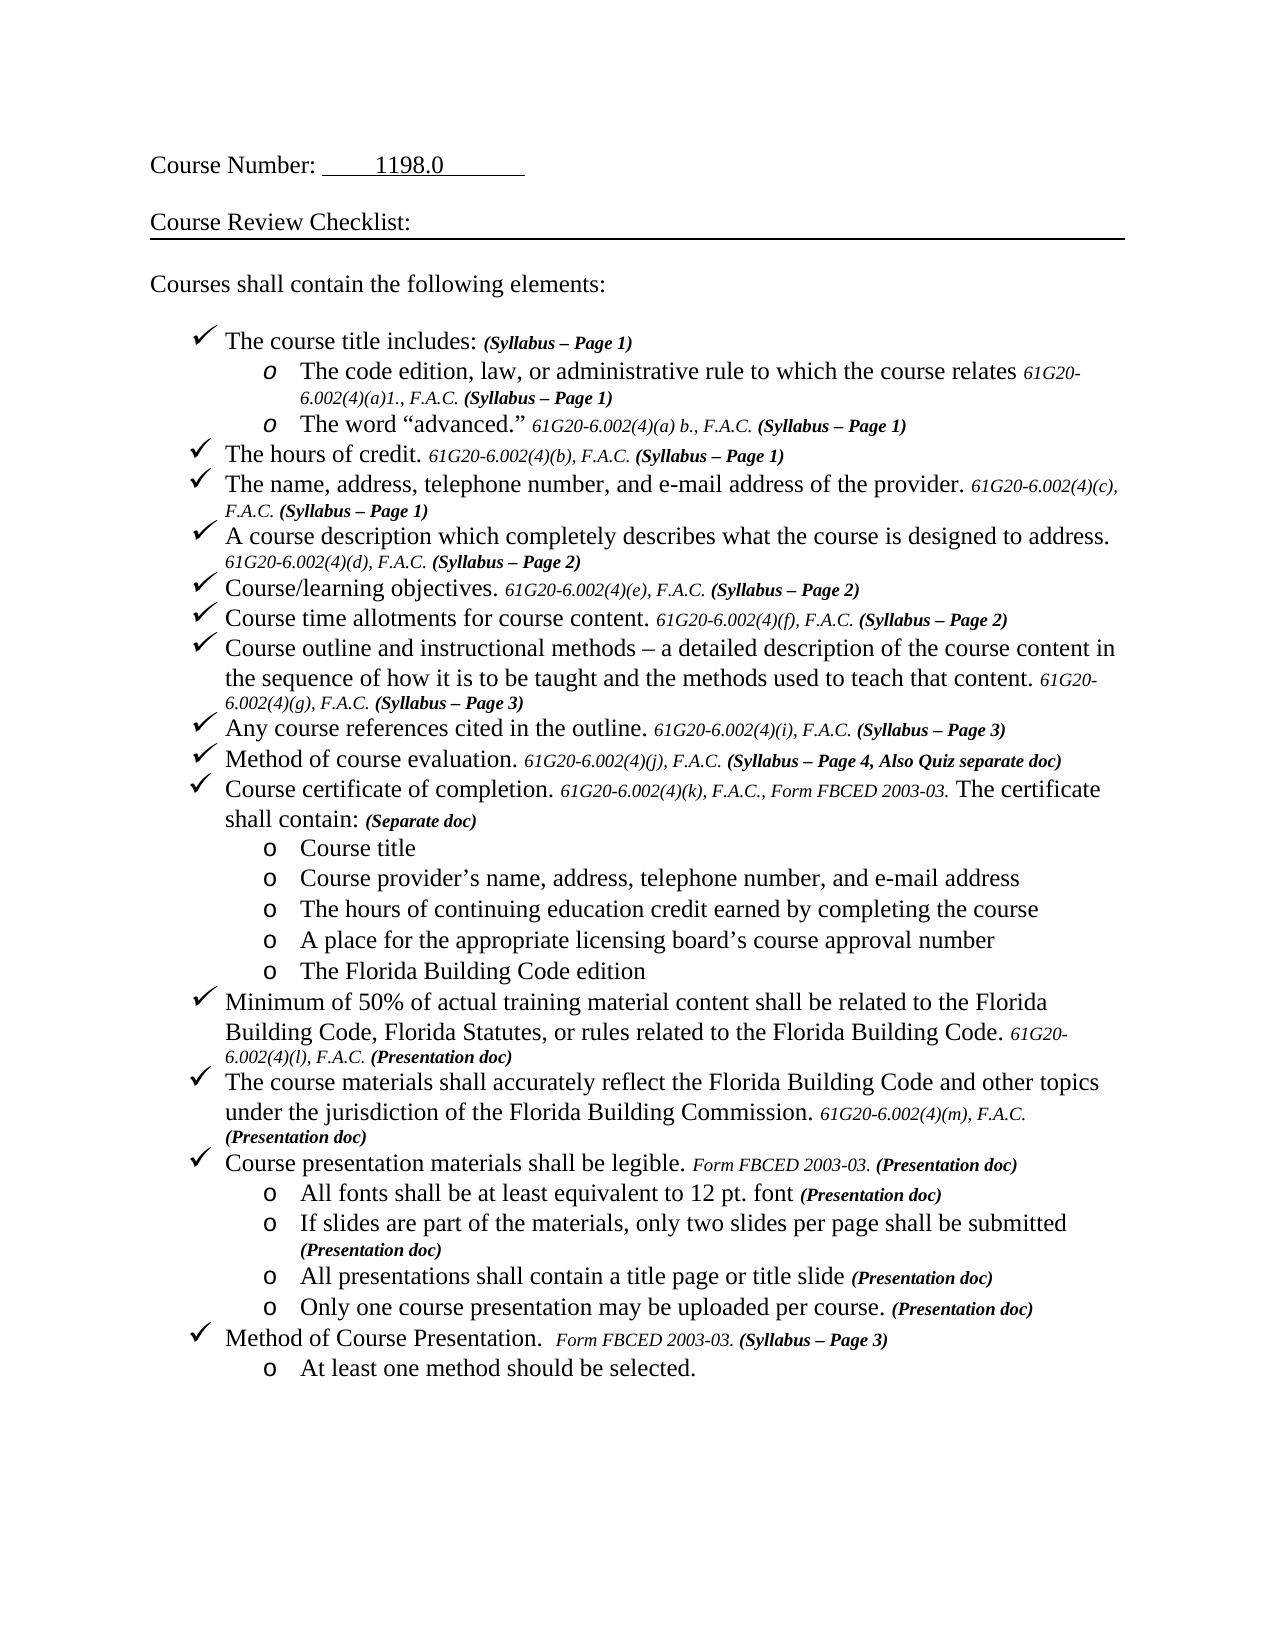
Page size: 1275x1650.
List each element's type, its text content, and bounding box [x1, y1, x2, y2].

text Course Review Checklist: [150, 207, 1125, 238]
list Course presentation materials shall be legible. Form FBCED 2003-03. (Presentation doc) [187, 1148, 1125, 1178]
list Minimum of 50% of actual training material content shall be related to the Florida Building Code, Florida Statutes, or rules related to the Florida Building Code. 61G20-6.002(4)(l), F.A.C. (Presentation doc) [187, 987, 1125, 1067]
list The hours of continuing education credit earned by completing the course [262, 894, 1125, 925]
list The Florida Building Code edition [262, 956, 1125, 987]
list The course materials shall accurately reflect the Florida Building Code and other topics under the jurisdiction of the Florida Building Commission. 61G20-6.002(4)(m), F.A.C. (Presentation doc) [187, 1067, 1125, 1148]
list Only one course presentation may be uploaded per course. (Presentation doc) [262, 1292, 1125, 1323]
list Course time allotments for course content. 61G20-6.002(4)(f), F.A.C. (Syllabus – Page 2) [187, 603, 1125, 633]
list All presentations shall contain a title page or title slide (Presentation doc) [262, 1261, 1125, 1292]
list Course/learning objectives. 61G20-6.002(4)(e), F.A.C. (Syllabus – Page 2) [187, 573, 1125, 603]
list The word “advanced.” 61G20-6.002(4)(a) b., F.A.C. (Syllabus – Page 1) [262, 409, 1125, 439]
list A place for the appropriate licensing board’s course approval number [262, 925, 1125, 956]
list The name, address, telephone number, and e-mail address of the provider. 61G20-6.002(4)(c), F.A.C. (Syllabus – Page 1) [187, 469, 1125, 521]
list Course certificate of completion. 61G20-6.002(4)(k), F.A.C., Form FBCED 2003-03. The certificate shall contain: (Separate doc) [187, 774, 1125, 833]
list The hours of credit. 61G20-6.002(4)(b), F.A.C. (Syllabus – Page 1) [187, 439, 1125, 469]
list At least one method should be selected. [262, 1353, 1125, 1383]
text Course Number: 1198.0 [150, 150, 1125, 179]
list Course title [262, 833, 1125, 863]
list Method of Course Presentation. Form FBCED 2003-03. (Syllabus – Page 3) [187, 1323, 1125, 1353]
list Course provider’s name, address, telephone number, and e-mail address [262, 863, 1125, 894]
text Courses shall contain the following elements: [150, 269, 1125, 297]
list The course title includes: (Syllabus – Page 1) [187, 326, 1125, 356]
list A course description which completely describes what the course is designed to address. 61G20-6.002(4)(d), F.A.C. (Syllabus – Page 2) [187, 521, 1125, 573]
list Course outline and instructional methods – a detailed description of the course content in the sequence of how it is to be taught and the methods used to teach that content. 61G20-6.002(4)(g), F.A.C. (Syllabus – Page 3) [187, 633, 1125, 713]
list Any course references cited in the outline. 61G20-6.002(4)(i), F.A.C. (Syllabus – Page 3) [187, 713, 1125, 744]
list If slides are part of the materials, only two slides per page shall be submitted (Presentation doc) [262, 1208, 1125, 1261]
list Method of course evaluation. 61G20-6.002(4)(j), F.A.C. (Syllabus – Page 4, Also Quiz separate doc) [187, 744, 1125, 774]
list All fonts shall be at least equivalent to 12 pt. font (Presentation doc) [262, 1178, 1125, 1208]
list The code edition, law, or administrative rule to which the course relates 61G20-6.002(4)(a)1., F.A.C. (Syllabus – Page 1) [262, 356, 1125, 409]
